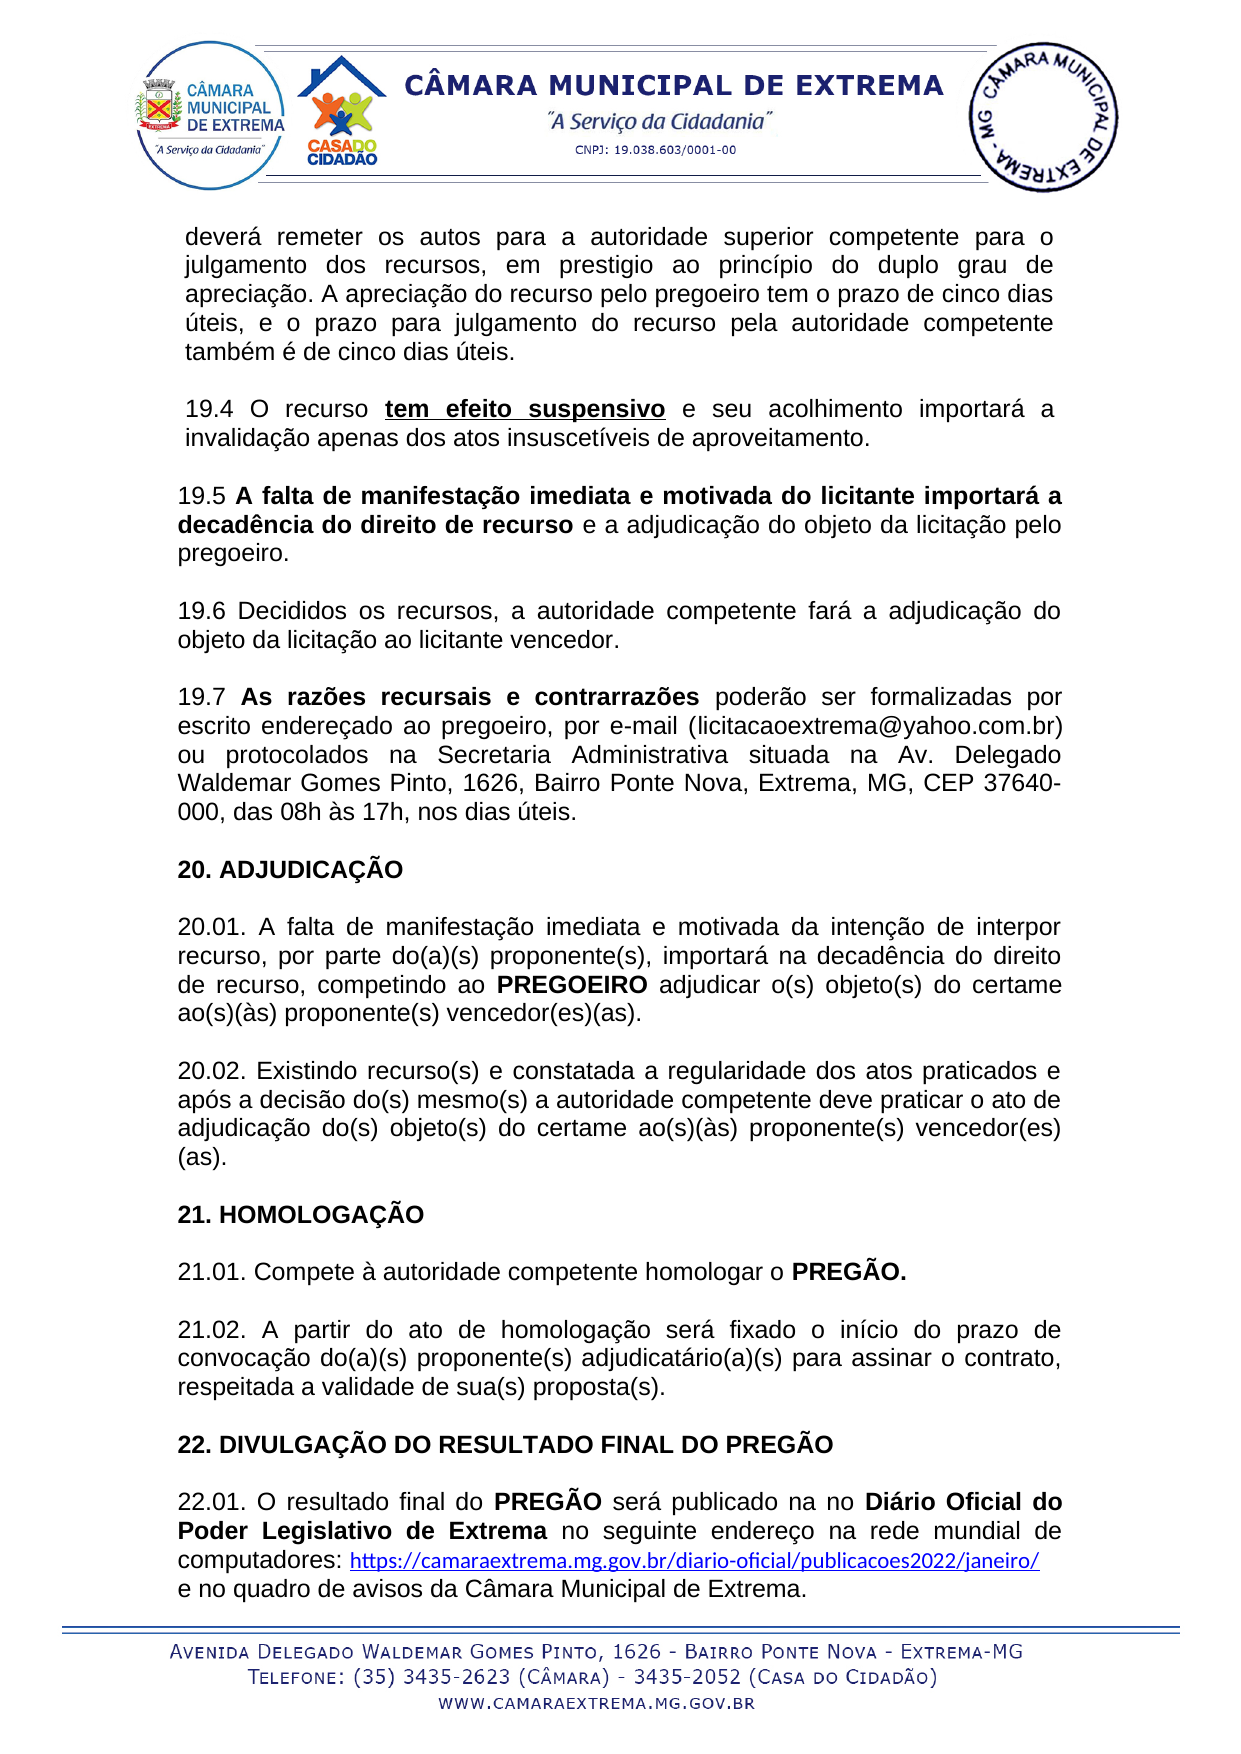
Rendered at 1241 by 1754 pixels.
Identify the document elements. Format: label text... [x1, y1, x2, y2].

text 21.01. Compete à autoridade competente homologar o PREGÃO. [177, 1257, 1063, 1286]
text 22. DIVULGAÇÃO DO RESULTADO FINAL DO PREGÃO [177, 1429, 1063, 1458]
picture [46, 1615, 1194, 1724]
text 20.01. A falta de manifestação imediata e motivada da intenção de interpor recurso, por parte do(a)(s) proponente(s), importará na decadência do direito de recurso, competindo ao PREGOEIRO adjudicar o(s) objeto(s) do certame ao(s)(às) proponente(s) vencedor(es)(as). [177, 912, 1063, 1027]
text 22.01. O resultado final do PREGÃO será publicado na no Diário Oficial do Poder Legislativo de Extrema no seguinte endereço na rede mundial de computadores: https://camaraextrema.mg.gov.br/diario-oficial/publicacoes2022/janeiro/ [177, 1487, 1063, 1574]
text 21.02. A partir do ato de homologação será fixado o início do prazo de convocação do(a)(s) proponente(s) adjudicatário(a)(s) para assinar o contrato, respeitada a validade de sua(s) proposta(s). [177, 1314, 1063, 1401]
text 19.7 As razões recursais e contrarrazões poderão ser formalizadas por escrito endereçado ao pregoeiro, por e-mail (licitacaoextrema@yahoo.com.br) ou protocolados na Secretaria Administrativa situada na Av. Delegado Waldemar Gomes Pinto, 1626, Bairro Ponte Nova, Extrema, MG, CEP 37640-000, das 08h às 17h, nos dias úteis. [177, 682, 1063, 826]
text 21. HOMOLOGAÇÃO [177, 1199, 1063, 1228]
text 20.02. Existindo recurso(s) e constatada a regularidade dos atos praticados e após a decisão do(s) mesmo(s) a autoridade competente deve praticar o ato de adjudicação do(s) objeto(s) do certame ao(s)(às) proponente(s) vencedor(es)(as). [177, 1056, 1063, 1171]
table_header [177, 214, 1063, 481]
text e no quadro de avisos da Câmara Municipal de Extrema. [177, 1574, 1063, 1602]
picture [124, 30, 1123, 221]
text 19.6 Decididos os recursos, a autoridade competente fará a adjudicação do objeto da licitação ao licitante vencedor. [177, 596, 1063, 653]
text 19.5 A falta de manifestação imediata e motivada do licitante importará a decadência do direito de recurso e a adjudicação do objeto da licitação pelo pregoeiro. [177, 481, 1063, 567]
text 20. ADJUDICAÇÃO [177, 854, 1063, 883]
